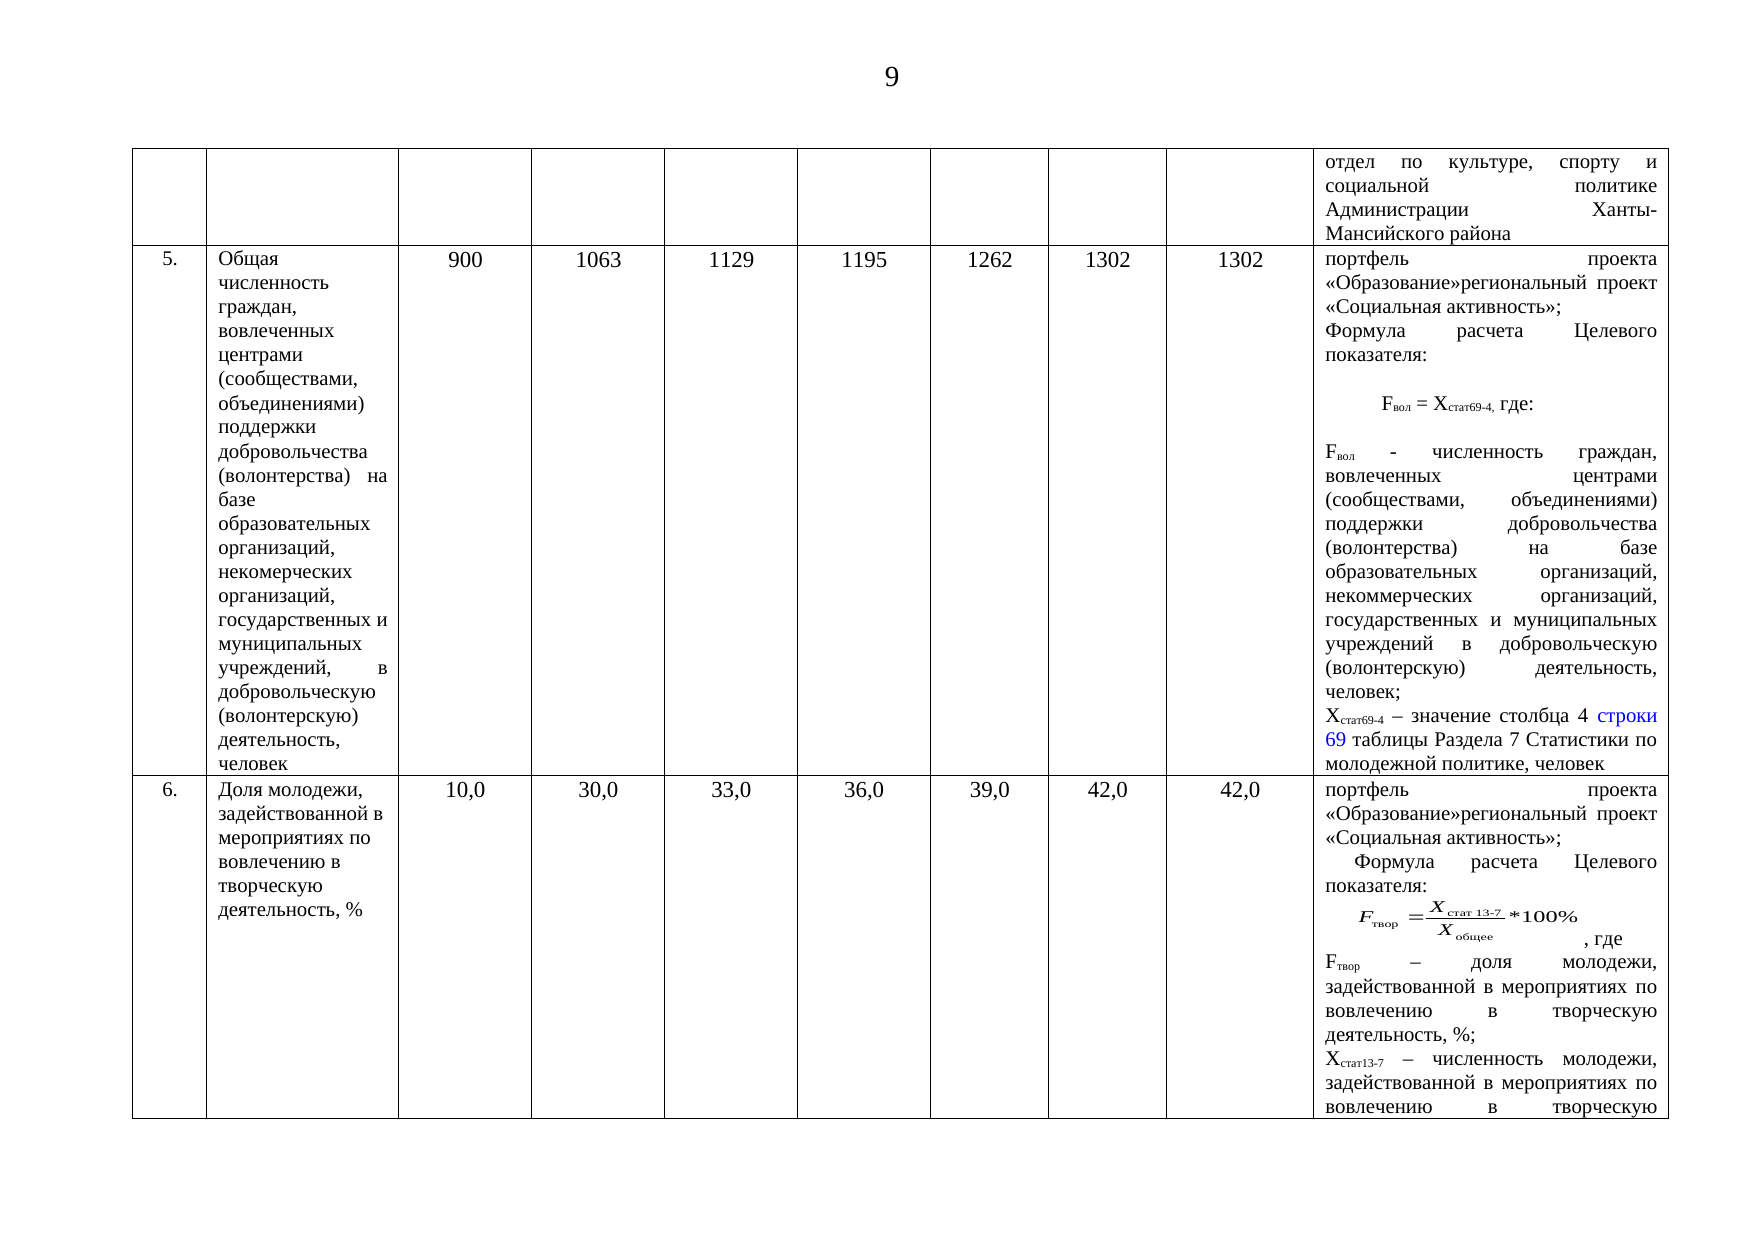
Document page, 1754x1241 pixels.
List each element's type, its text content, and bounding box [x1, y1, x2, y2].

table_cell 10,0 [399, 776, 531, 1118]
table_cell 2 [399, 149, 531, 245]
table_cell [207, 149, 398, 245]
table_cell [1314, 149, 1668, 245]
table_cell Общая численность граждан, вовлеченных центрами (сообществами, объединениями) поддержки добровольчества (волонтерства) на базе образовательных организаций, некомерческих организаций, государственных и муниципальных учреждений, в добровольческую (волонтерскую) деятельность, человек [207, 246, 398, 775]
table_cell 5. [133, 246, 206, 775]
table_cell 1129 [665, 246, 797, 775]
table_cell 10 [1167, 149, 1313, 245]
table_cell 2 [532, 149, 664, 245]
table_cell 2 [1049, 149, 1166, 245]
table_cell 2 [931, 149, 1048, 245]
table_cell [207, 776, 398, 1118]
table_cell 1262 [931, 246, 1048, 775]
table_cell 1195 [798, 246, 930, 775]
table_cell 4. [133, 149, 206, 245]
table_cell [1314, 776, 1668, 1118]
table_cell 2 [798, 149, 930, 245]
table_cell 42,0 [1049, 776, 1166, 1118]
table_cell 39,0 [931, 776, 1048, 1118]
table_cell 30,0 [532, 776, 664, 1118]
table_cell 36,0 [798, 776, 930, 1118]
table_cell 1063 [532, 246, 664, 775]
table_cell 2 [665, 149, 797, 245]
table_cell 1302 [1167, 246, 1313, 775]
table_cell 33,0 [665, 776, 797, 1118]
table_cell 1302 [1049, 246, 1166, 775]
table_cell 900 [399, 246, 531, 775]
table_cell портфель проекта «Образование»региональный проект «Социальная активность»; Формула расчета Целевого показателя: Fвол = Xстат69-4, где: Fвол - численность граждан, вовлеченных центрами (сообществами, объединениями) поддержки добровольчества (волонтерства) на базе образовательных организаций, некоммерческих организаций, государственных и муниципальных учреждений в добровольческую (волонтерскую) деятельность, человек; Xстат69-4 – значение столбца 4 строки 69 таблицы Раздела 7 Статистики по молодежной политике, человек [1314, 246, 1668, 775]
table_cell 6. [133, 776, 206, 1118]
table_cell 42,0 [1167, 776, 1313, 1118]
